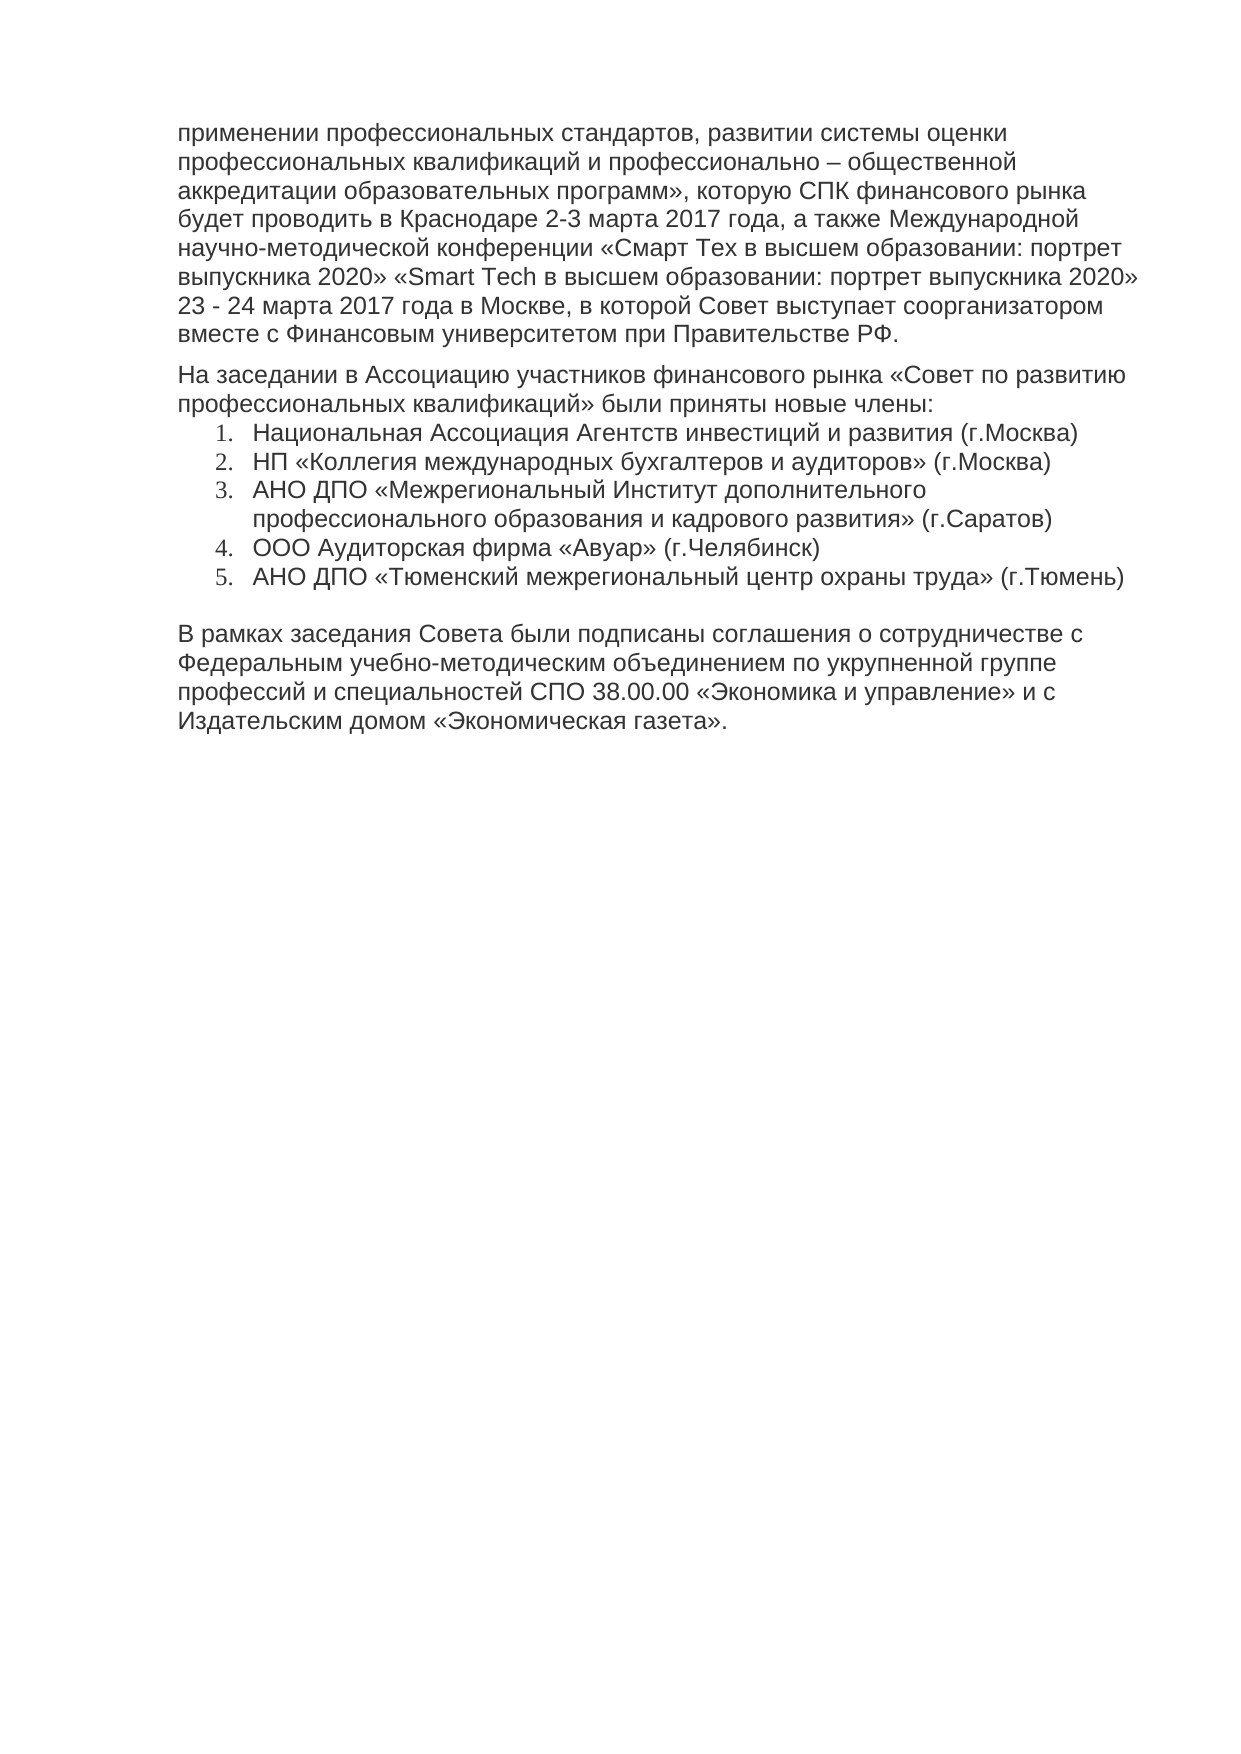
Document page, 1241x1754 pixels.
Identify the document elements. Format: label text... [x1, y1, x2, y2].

list ООО Аудиторская фирма «Авуар» (г.Челябинск) [215, 533, 1152, 562]
list НП «Коллегия международных бухгалтеров и аудиторов» (г.Москва) [215, 446, 1152, 475]
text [177, 118, 1152, 348]
list Национальная Ассоциация Агентств инвестиций и развития (г.Москва) [215, 418, 1152, 446]
list АНО ДПО «Межрегиональный Институт дополнительного профессионального образования и кадрового развития» (г.Саратов) [215, 475, 1152, 533]
text На заседании в Ассоциацию участников финансового рынка «Совет по развитию профессиональных квалификаций» были приняты новые члены: [177, 360, 1152, 418]
text В рамках заседания Совета были подписаны соглашения о сотрудничестве с Федеральным учебно-методическим объединением по укрупненной группе профессий и специальностей СПО 38.00.00 «Экономика и управление» и с Издательским домом «Экономическая газета». [177, 619, 1152, 734]
list АНО ДПО «Тюменский межрегиональный центр охраны труда» (г.Тюмень) [215, 562, 1152, 591]
